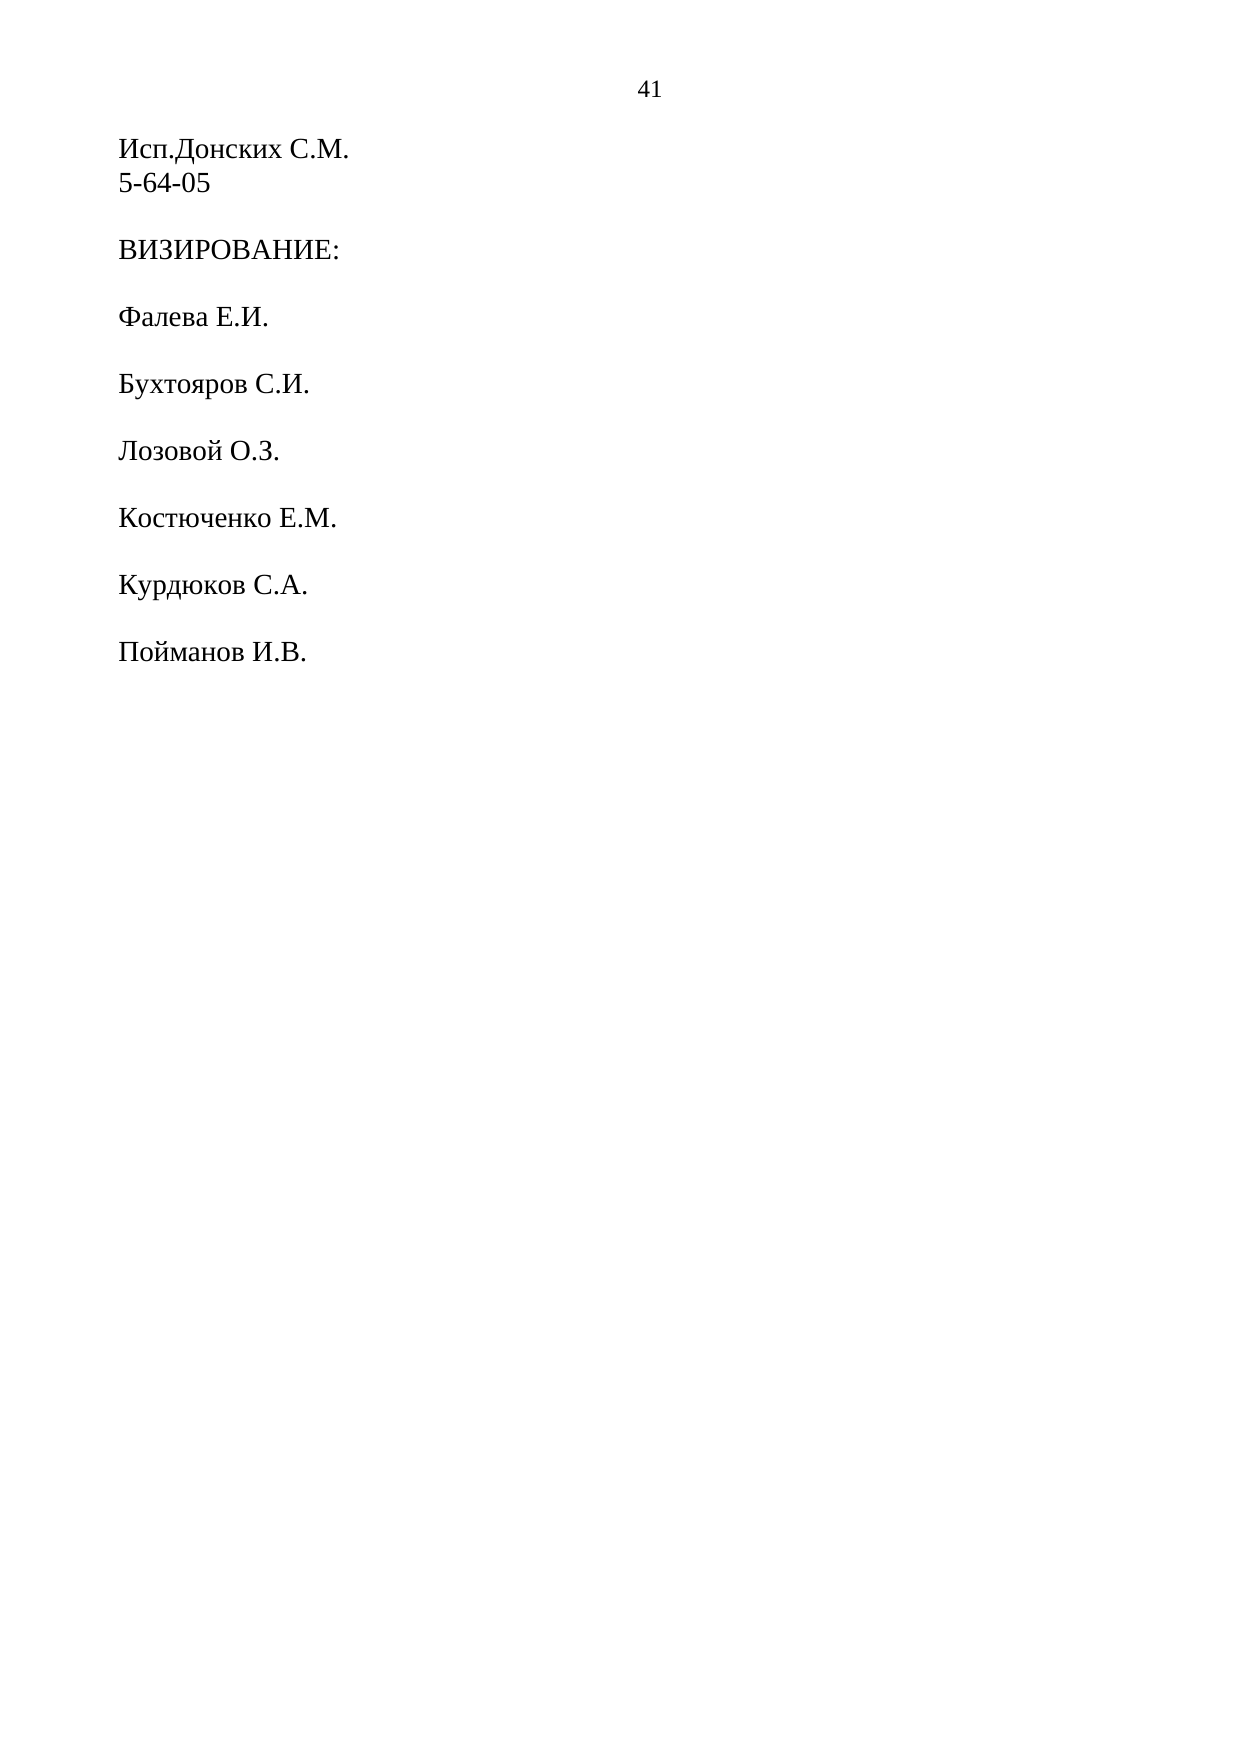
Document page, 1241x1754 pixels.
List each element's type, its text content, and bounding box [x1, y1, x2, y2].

text Исп.Донских С.М. [118, 131, 1181, 165]
text Лозовой О.З. [118, 433, 1181, 467]
text ВИЗИРОВАНИЕ: [118, 232, 1181, 266]
text 5-64-05 [118, 165, 1181, 198]
text Костюченко Е.М. [118, 500, 1181, 534]
text Фалева Е.И. [118, 299, 1181, 333]
text Бухтояров С.И. [118, 366, 1181, 400]
text Пойманов И.В. [118, 634, 1181, 668]
text Курдюков С.А. [118, 567, 1181, 601]
